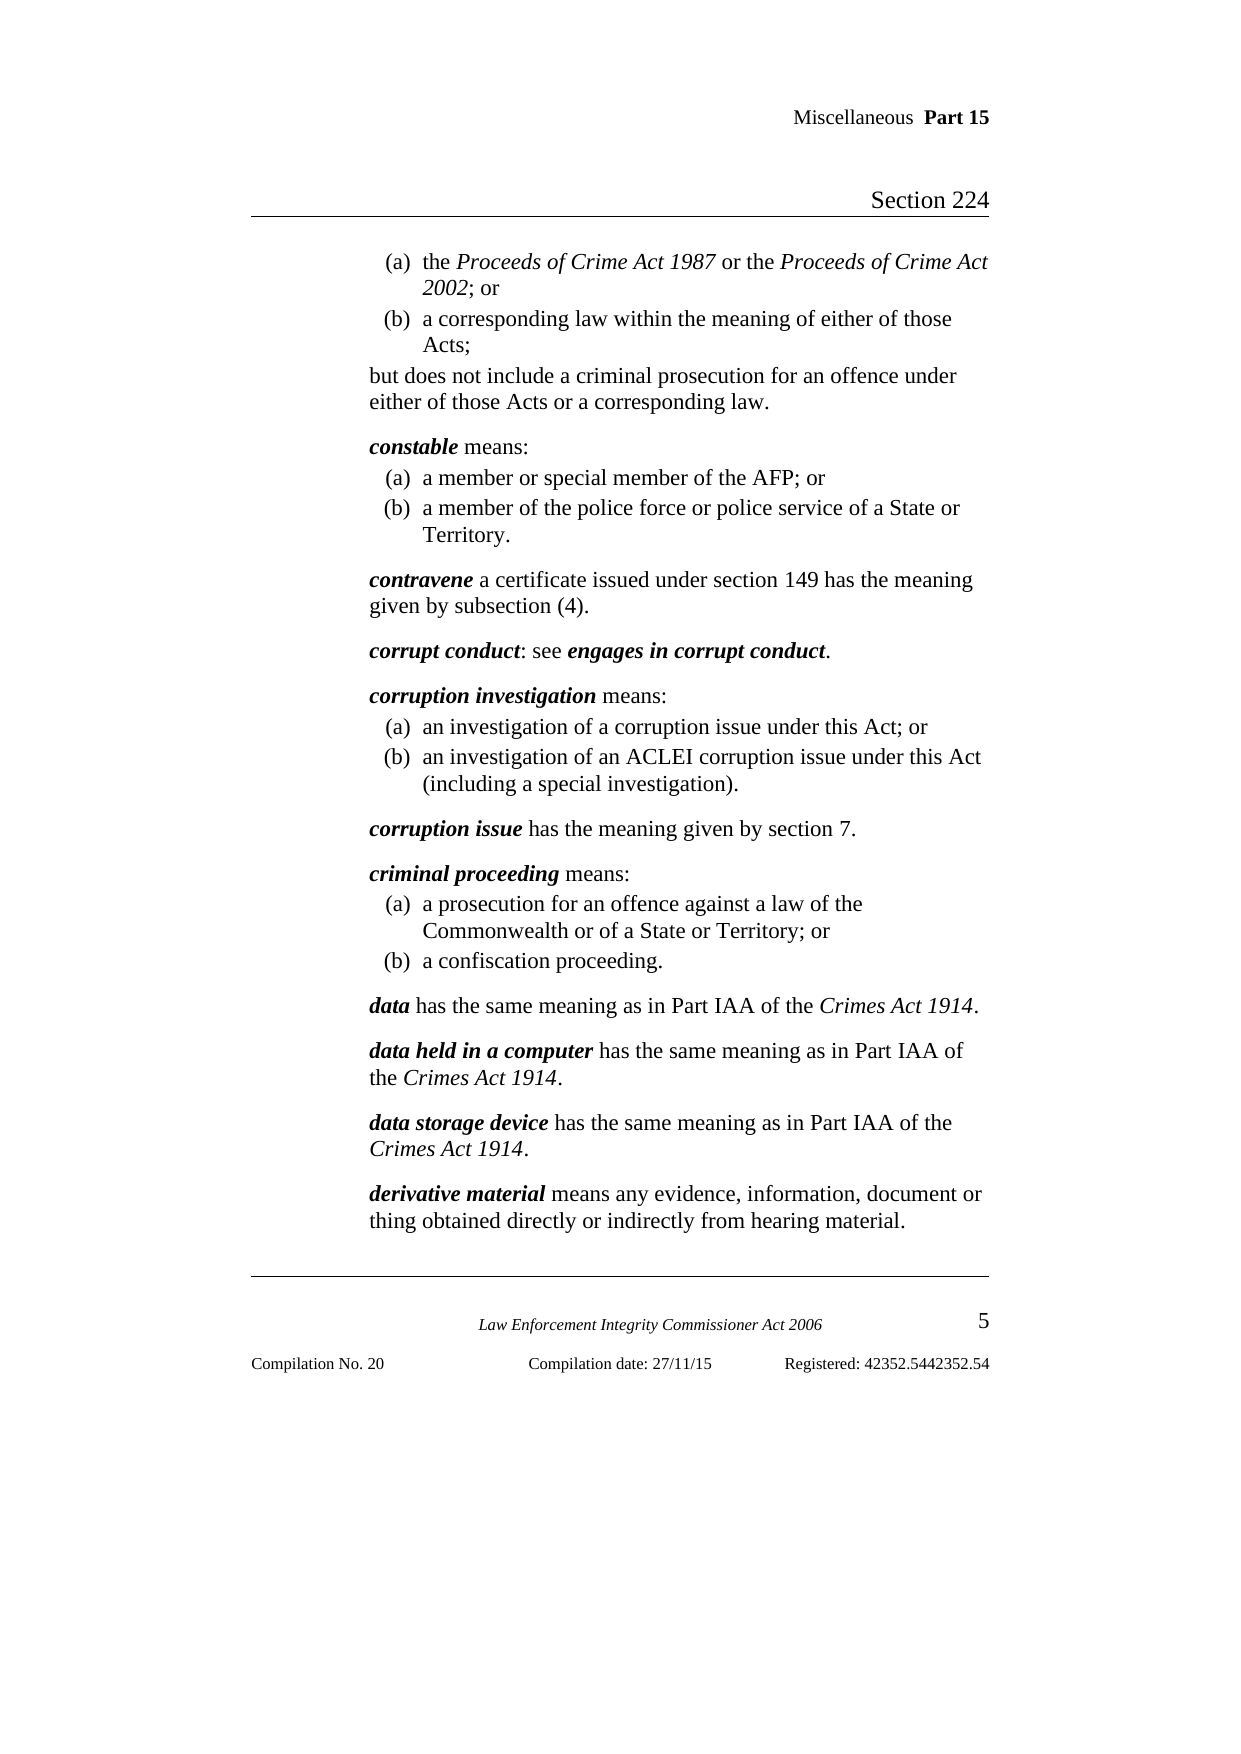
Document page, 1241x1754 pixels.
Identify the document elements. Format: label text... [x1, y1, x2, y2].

text (b) a corresponding law within the meaning of either of those Acts; [251, 305, 989, 358]
text corrupt conduct: see engages in corrupt conduct. [369, 637, 989, 663]
text contravene a certificate issued under section 149 has the meaning given by subsection (4). [369, 566, 989, 618]
text (a) a prosecution for an offence against a law of the Commonwealth or of a State or Territory; or [251, 890, 989, 943]
text data held in a computer has the same meaning as in Part IAA of the Crimes Act 1914. [369, 1037, 989, 1090]
text corruption issue has the meaning given by section 7. [369, 815, 989, 841]
text (a) the Proceeds of Crime Act 1987 or the Proceeds of Crime Act 2002; or [251, 248, 989, 301]
text but does not include a criminal prosecution for an offence under either of those Acts or a corresponding law. [369, 362, 989, 414]
text (b) an investigation of an ACLEI corruption issue under this Act (including a special investigation). [251, 743, 989, 796]
text corruption investigation means: [369, 682, 989, 709]
text (a) a member or special member of the AFP; or [251, 464, 989, 490]
text criminal proceeding means: [369, 860, 989, 886]
text derivative material means any evidence, information, document or thing obtained directly or indirectly from hearing material. [369, 1180, 989, 1233]
text (b) a member of the police force or police service of a State or Territory. [251, 494, 989, 547]
text constable means: [369, 433, 989, 459]
text (b) a confiscation proceeding. [251, 947, 989, 974]
text data has the same meaning as in Part IAA of the Crimes Act 1914. [369, 992, 989, 1019]
text data storage device has the same meaning as in Part IAA of the Crimes Act 1914. [369, 1109, 989, 1162]
text (a) an investigation of a corruption issue under this Act; or [251, 713, 989, 739]
